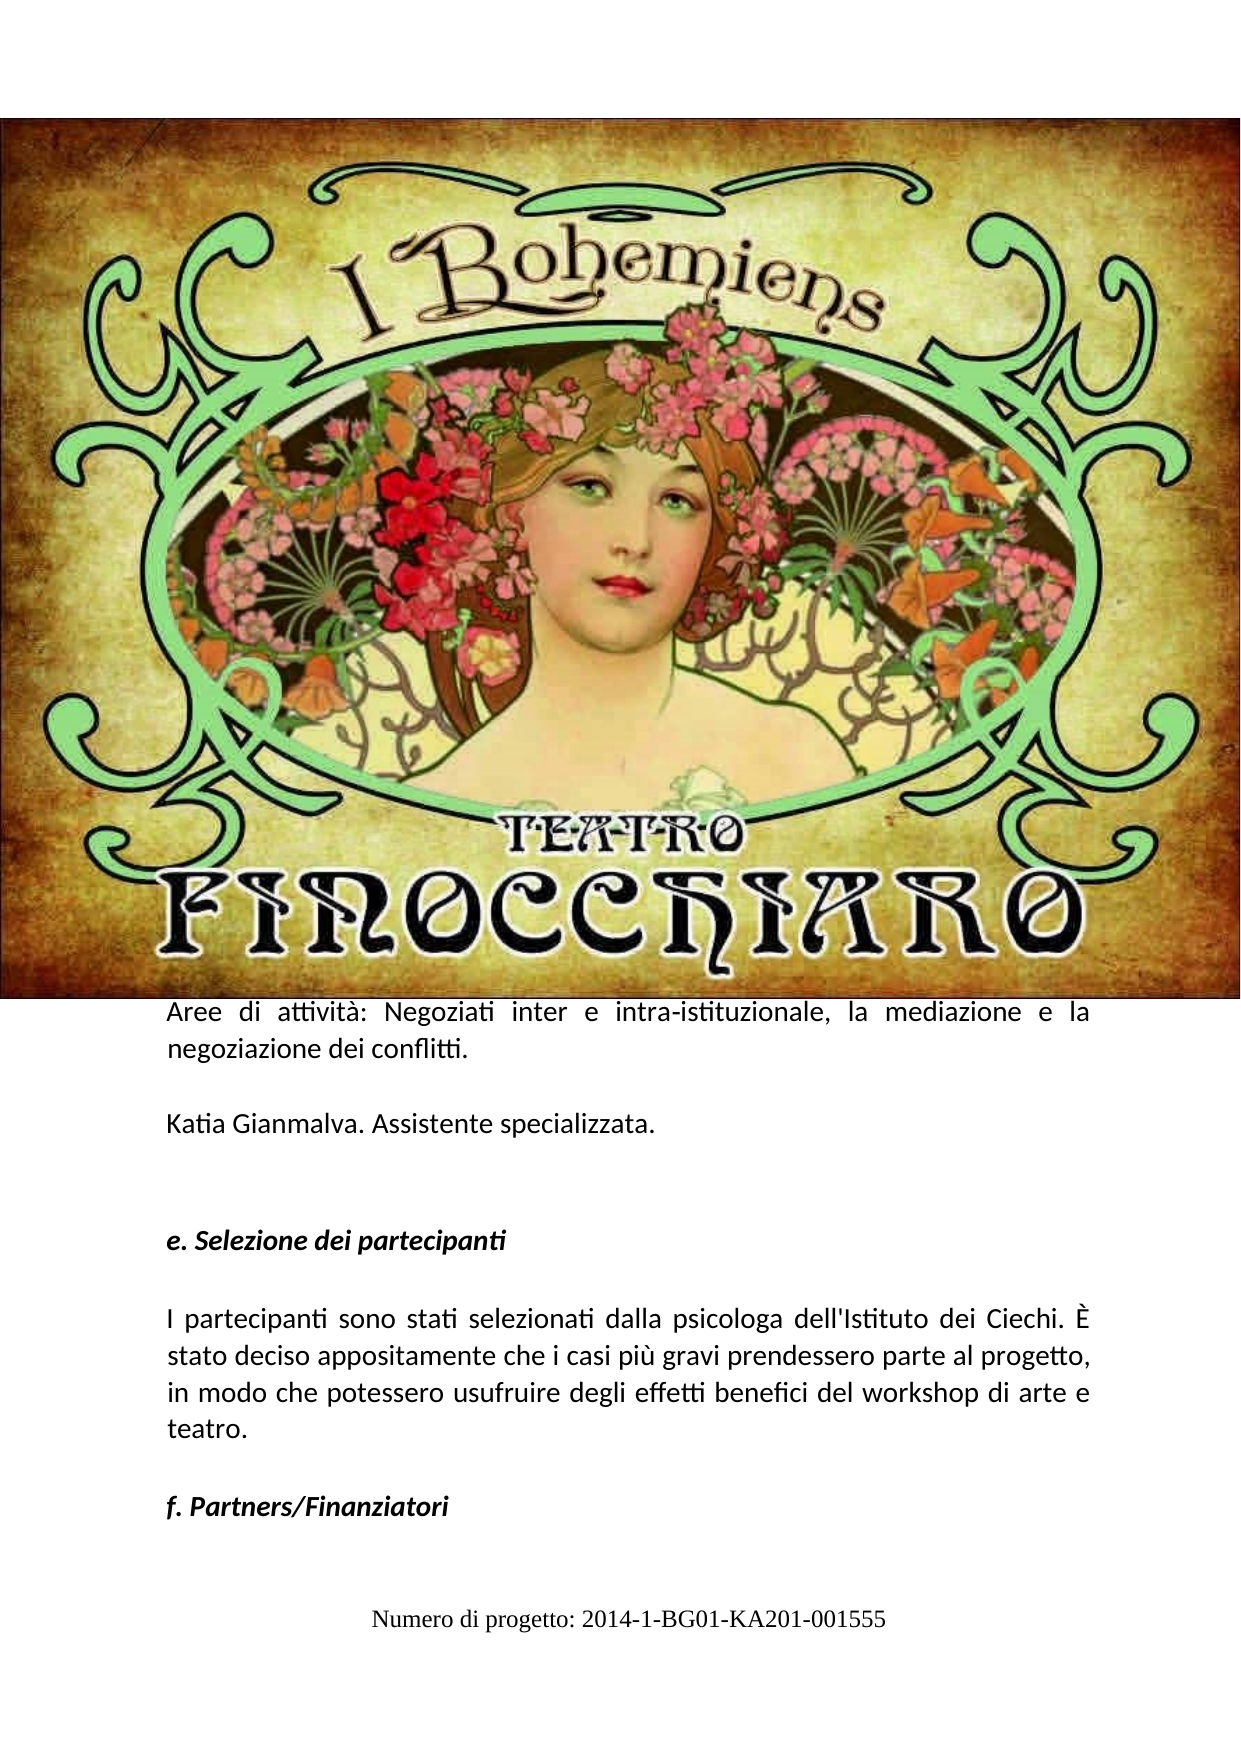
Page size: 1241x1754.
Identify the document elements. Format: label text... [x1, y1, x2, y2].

text I partecipanti sono stati selezionati dalla psicologa dell'Istituto dei Ciechi. È stato deciso appositamente che i casi più gravi prendessero parte al progetto, in modo che potessero usufruire degli effetti benefici del workshop di arte e teatro. [166, 1301, 1092, 1446]
picture [0, 118, 1241, 999]
subtitle e. Selezione dei partecipanti [166, 1222, 1092, 1257]
text Katia Gianmalva. Assistente specializzata. [166, 1105, 1092, 1141]
subtitle f. Partners/Finanziatori [166, 1488, 1092, 1524]
text Aree di attività: Negoziati inter e intra‐istituzionale, la mediazione e la negoziazione dei conflitti. [166, 993, 1092, 1066]
